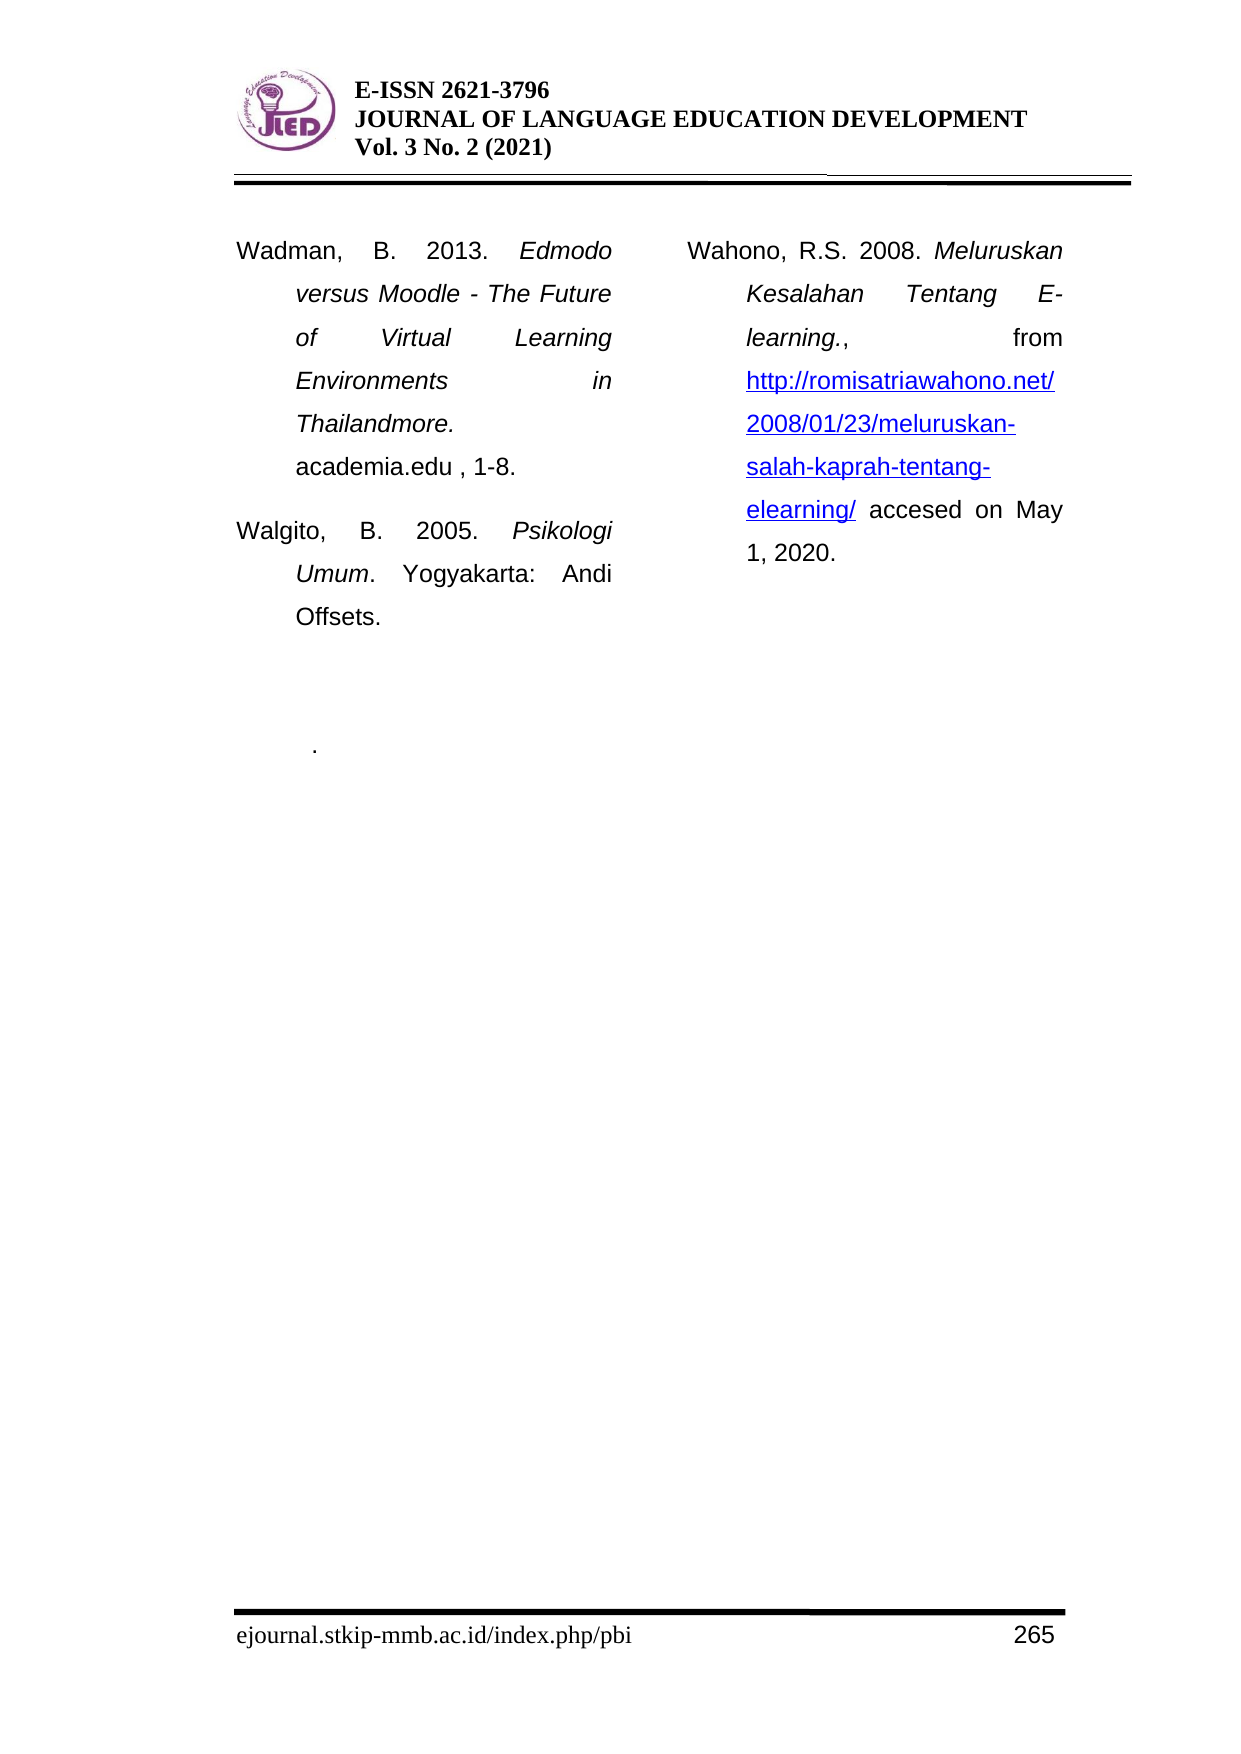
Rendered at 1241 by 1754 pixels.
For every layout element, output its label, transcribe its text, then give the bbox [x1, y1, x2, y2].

text Wadman, B. 2013. Edmodo versus Moodle - The Future of Virtual Learning Environments in Thailandmore. academia.edu , 1-8. [236, 236, 612, 481]
text . [236, 730, 612, 759]
text Walgito, B. 2005. Psikologi Umum. Yogyakarta: Andi Offsets. [236, 516, 612, 631]
picture [235, 67, 336, 152]
text Wahono, R.S. 2008. Meluruskan Kesalahan Tentang E-learning., from http://romisatriawahono.net/2008/01/23/meluruskan-salah-kaprah-tentang-elearning/ accesed on May 1, 2020. [687, 236, 1063, 567]
